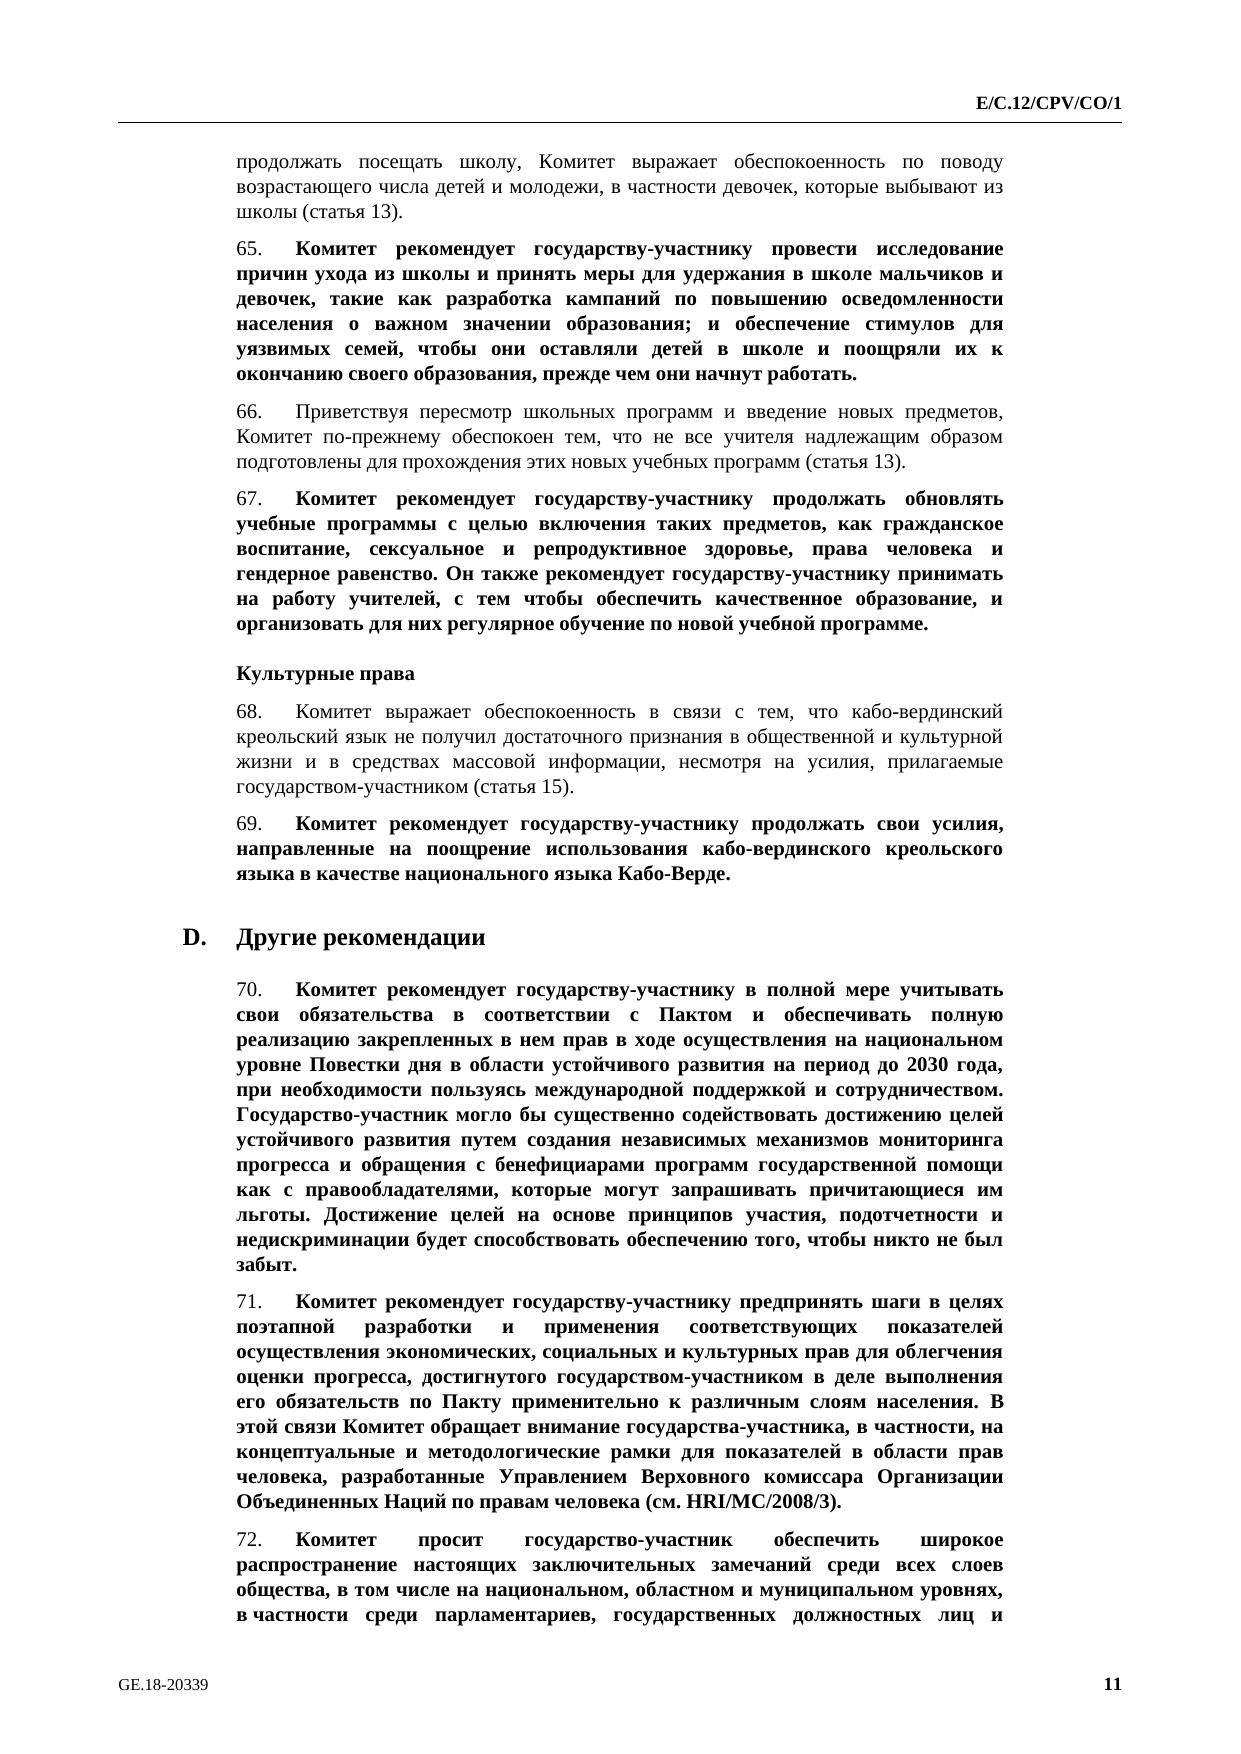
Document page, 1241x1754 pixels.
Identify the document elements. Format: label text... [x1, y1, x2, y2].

text 66. Приветствуя пересмотр школьных программ и введение новых предметов, Комитет по-прежнему обеспокоен тем, что не все учителя надлежащим образом подготовлены для прохождения этих новых учебных программ (статья 13). [236, 398, 1004, 473]
text 70. Комитет рекомендует государству-участнику в полной мере учитывать свои обязательства в соответствии с Пактом и обеспечивать полную реализацию закрепленных в нем прав в ходе осуществления на национальном уровне Повестки дня в области устойчивого развития на период до 2030 года, при необходимости пользуясь международной поддержкой и сотрудничеством. Государство-участник могло бы существенно содействовать достижению целей устойчивого развития путем создания независимых механизмов мониторинга прогресса и обращения с бенефициарами программ государственной помощи как с правообладателями, которые могут запрашивать причитающиеся им льготы. Достижение целей на основе принципов участия, подотчетности и недискриминации будет способствовать обеспечению того, чтобы никто не был забыт. [236, 976, 1004, 1276]
text D. Другие рекомендации [118, 923, 1004, 951]
text 71. Комитет рекомендует государству-участнику предпринять шаги в целях поэтапной разработки и применения соответствующих показателей осуществления экономических, социальных и культурных прав для облегчения оценки прогресса, достигнутого государством-участником в деле выполнения его обязательств по Пакту применительно к различным слоям населения. В этой связи Комитет обращает внимание государства-участника, в частности, на концептуальные и методологические рамки для показателей в области прав человека, разработанные Управлением Верховного комиссара Организации Объединенных Наций по правам человека (см. HRI/MC/2008/3). [236, 1288, 1004, 1513]
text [236, 1526, 1004, 1626]
text 68. Комитет выражает обеспокоенность в связи с тем, что кабо-вердинский креольский язык не получил достаточного признания в общественной и культурной жизни и в средствах массовой информации, несмотря на усилия, прилагаемые государством-участником (статья 15). [236, 698, 1004, 798]
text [236, 148, 1004, 223]
text Культурные права [118, 660, 1004, 685]
text 67. Комитет рекомендует государству-участнику продолжать обновлять учебные программы с целью включения таких предметов, как гражданское воспитание, сексуальное и репродуктивное здоровье, права человека и гендерное равенство. Он также рекомендует государству-участнику принимать на работу учителей, с тем чтобы обеспечить качественное образование, и организовать для них регулярное обучение по новой учебной программе. [236, 485, 1004, 635]
text 69. Комитет рекомендует государству-участнику продолжать свои усилия, направленные на поощрение использования кабо-вердинского креольского языка в качестве национального языка Кабо-Верде. [236, 810, 1004, 885]
text 65. Комитет рекомендует государству-участнику провести исследование причин ухода из школы и принять меры для удержания в школе мальчиков и девочек, такие как разработка кампаний по повышению осведомленности населения о важном значении образования; и обеспечение стимулов для уязвимых семей, чтобы они оставляли детей в школе и поощряли их к окончанию своего образования, прежде чем они начнут работать. [236, 235, 1004, 385]
